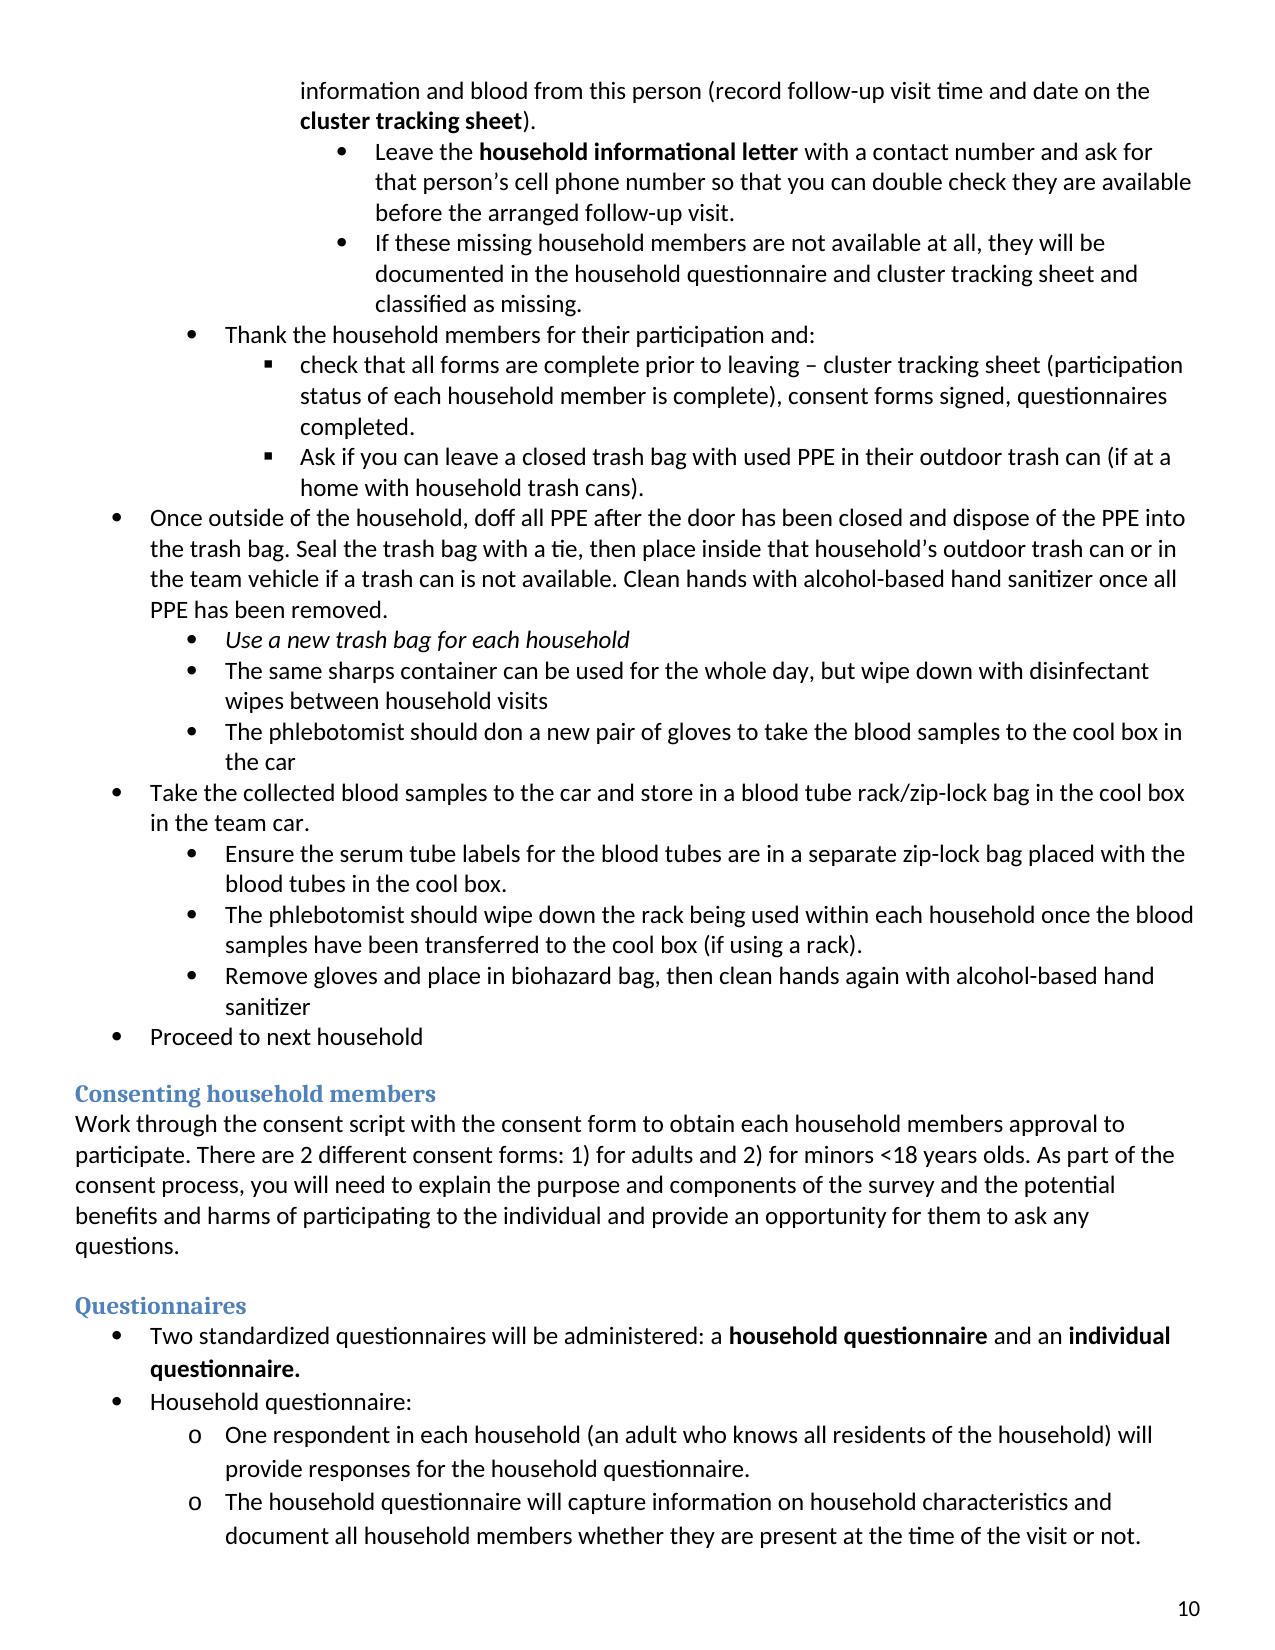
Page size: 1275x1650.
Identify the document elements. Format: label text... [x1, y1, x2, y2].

list One respondent in each household (an adult who knows all residents of the household) will provide responses for the household questionnaire. [187, 1419, 1200, 1484]
list Household questionnaire: [112, 1386, 1200, 1417]
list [262, 75, 1200, 136]
list The phlebotomist should wipe down the rack being used within each household once the blood samples have been transferred to the cool box (if using a rack). [187, 899, 1200, 960]
list Remove gloves and place in biohazard bag, then clean hands again with alcohol-based hand sanitizer [187, 960, 1200, 1021]
text Work through the consent script with the consent form to obtain each household members approval to participate. There are 2 different consent forms: 1) for adults and 2) for minors <18 years olds. As part of the consent process, you will need to explain the purpose and components of the survey and the potential benefits and harms of participating to the individual and provide an opportunity for them to ask any questions. [75, 1108, 1200, 1261]
list Proceed to next household [112, 1021, 1200, 1052]
list Ensure the serum tube labels for the blood tubes are in a separate zip-lock bag placed with the blood tubes in the cool box. [187, 838, 1200, 899]
list The phlebotomist should don a new pair of gloves to take the blood samples to the cool box in the car [187, 716, 1200, 777]
list Thank the household members for their participation and: [187, 319, 1200, 350]
list Leave the household informational letter with a contact number and ask for that person’s cell phone number so that you can double check they are available before the arranged follow-up visit. [337, 136, 1200, 228]
list Use a new trash bag for each household [187, 624, 1200, 655]
text Consenting household members [75, 1052, 1200, 1108]
list Take the collected blood samples to the car and store in a blood tube rack/zip-lock bag in the cool box in the team car. [112, 777, 1200, 838]
list The same sharps container can be used for the whole day, but wipe down with disinfectant wipes between household visits [187, 655, 1200, 716]
list The household questionnaire will capture information on household characteristics and document all household members whether they are present at the time of the visit or not. [187, 1486, 1200, 1551]
list Two standardized questionnaires will be administered: a household questionnaire and an individual questionnaire. [112, 1320, 1200, 1384]
list Ask if you can leave a closed trash bag with used PPE in their outdoor trash can (if at a home with household trash cans). [262, 441, 1200, 502]
list If these missing household members are not available at all, they will be documented in the household questionnaire and cluster tracking sheet and classified as missing. [337, 228, 1200, 319]
text Questionnaires [75, 1292, 1200, 1320]
list check that all forms are complete prior to leaving – cluster tracking sheet (participation status of each household member is complete), consent forms signed, questionnaires completed. [262, 350, 1200, 441]
list Once outside of the household, doff all PPE after the door has been closed and dispose of the PPE into the trash bag. Seal the trash bag with a tie, then place inside that household’s outdoor trash can or in the team vehicle if a trash can is not available. Clean hands with alcohol-based hand sanitizer once all PPE has been removed. [112, 502, 1200, 624]
